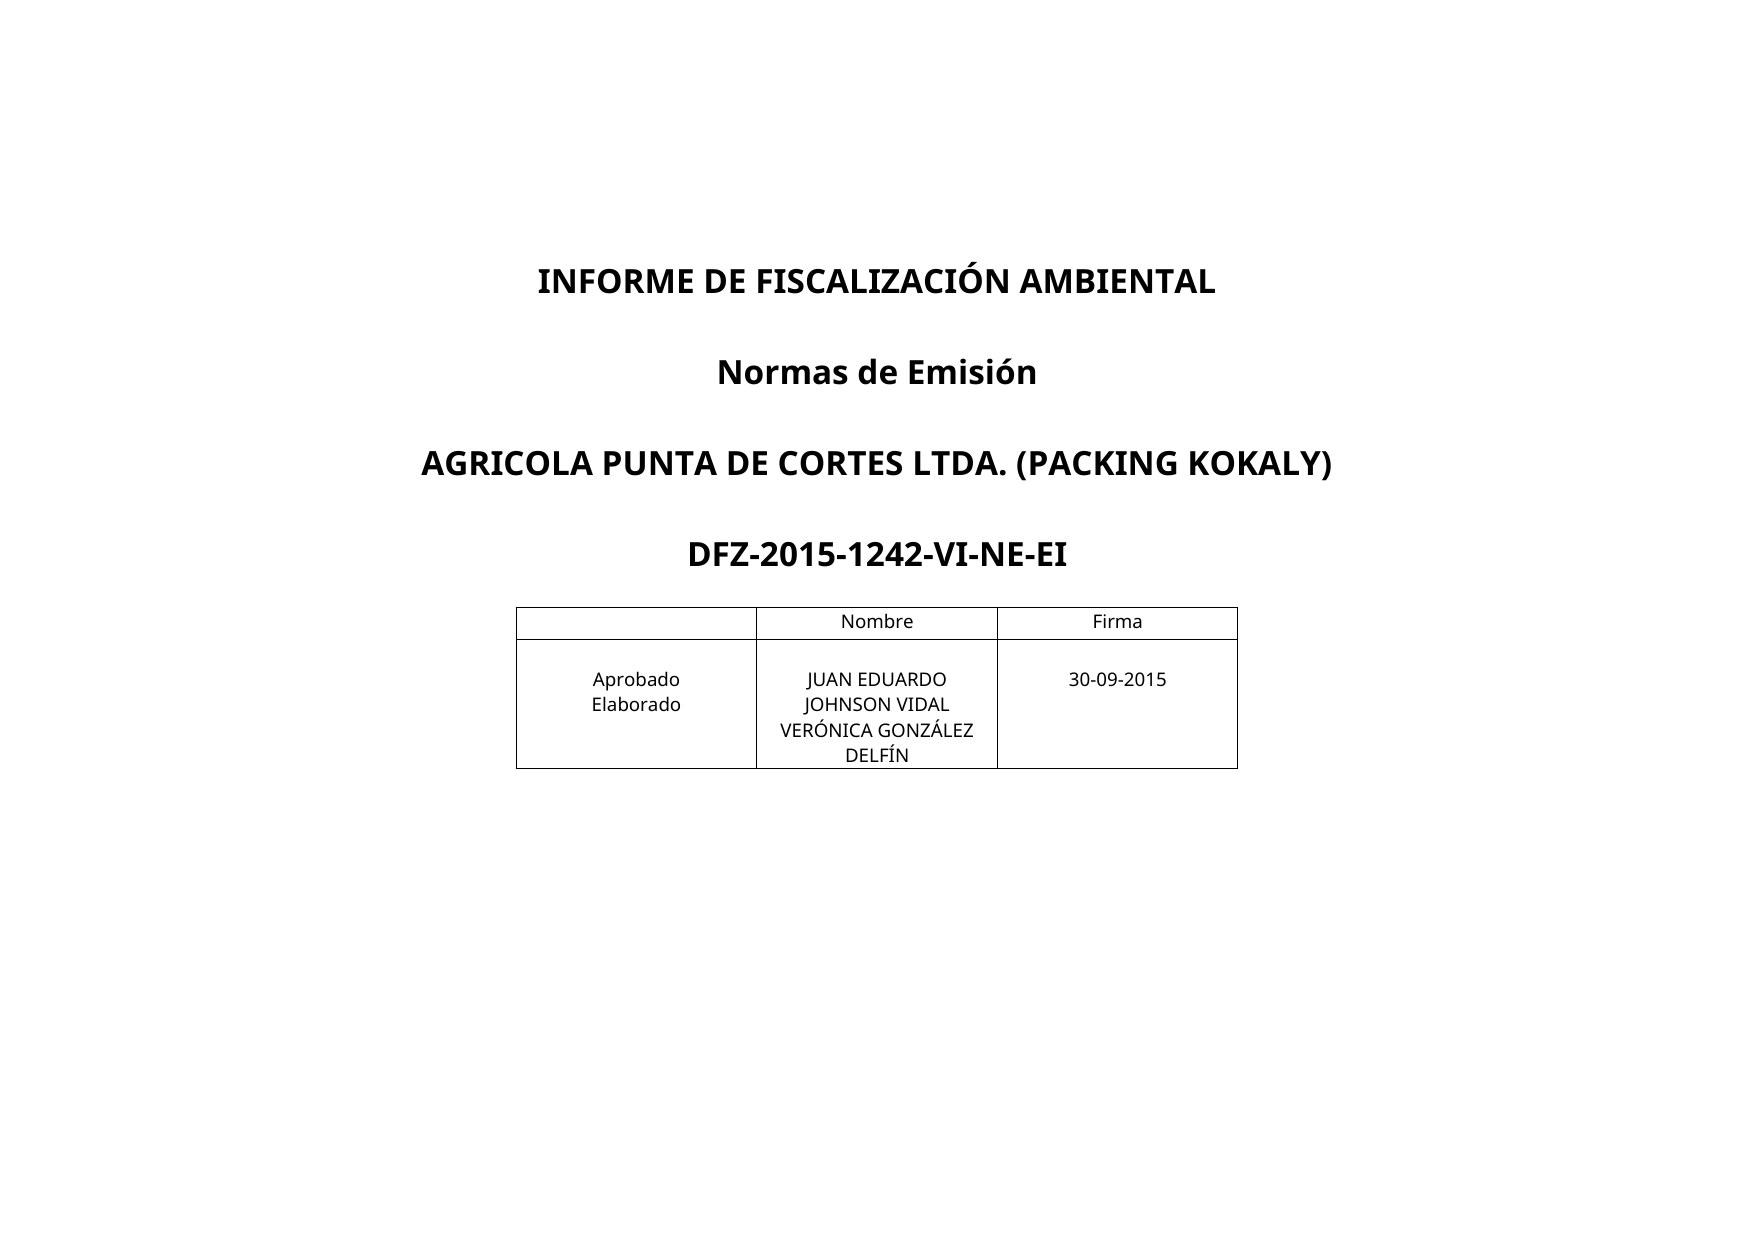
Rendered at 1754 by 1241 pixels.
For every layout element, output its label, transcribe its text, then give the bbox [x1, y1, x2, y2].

table_header [517, 608, 756, 639]
table_header Nombre [757, 608, 997, 639]
table_cell JUAN EDUARDO JOHNSON VIDAL VERÓNICA GONZÁLEZ DELFÍN [757, 640, 997, 768]
table_header Firma [998, 608, 1237, 639]
text DFZ-2015-1242-VI-NE-EI [150, 485, 1604, 576]
text AGRICOLA PUNTA DE CORTES LTDA. (PACKING KOKALY) [150, 394, 1604, 485]
text INFORME DE FISCALIZACIÓN AMBIENTAL [150, 212, 1604, 303]
table_cell Aprobado Elaborado [517, 640, 756, 768]
table_cell 30-09-2015 [998, 640, 1237, 768]
text Normas de Emisión [150, 303, 1604, 394]
